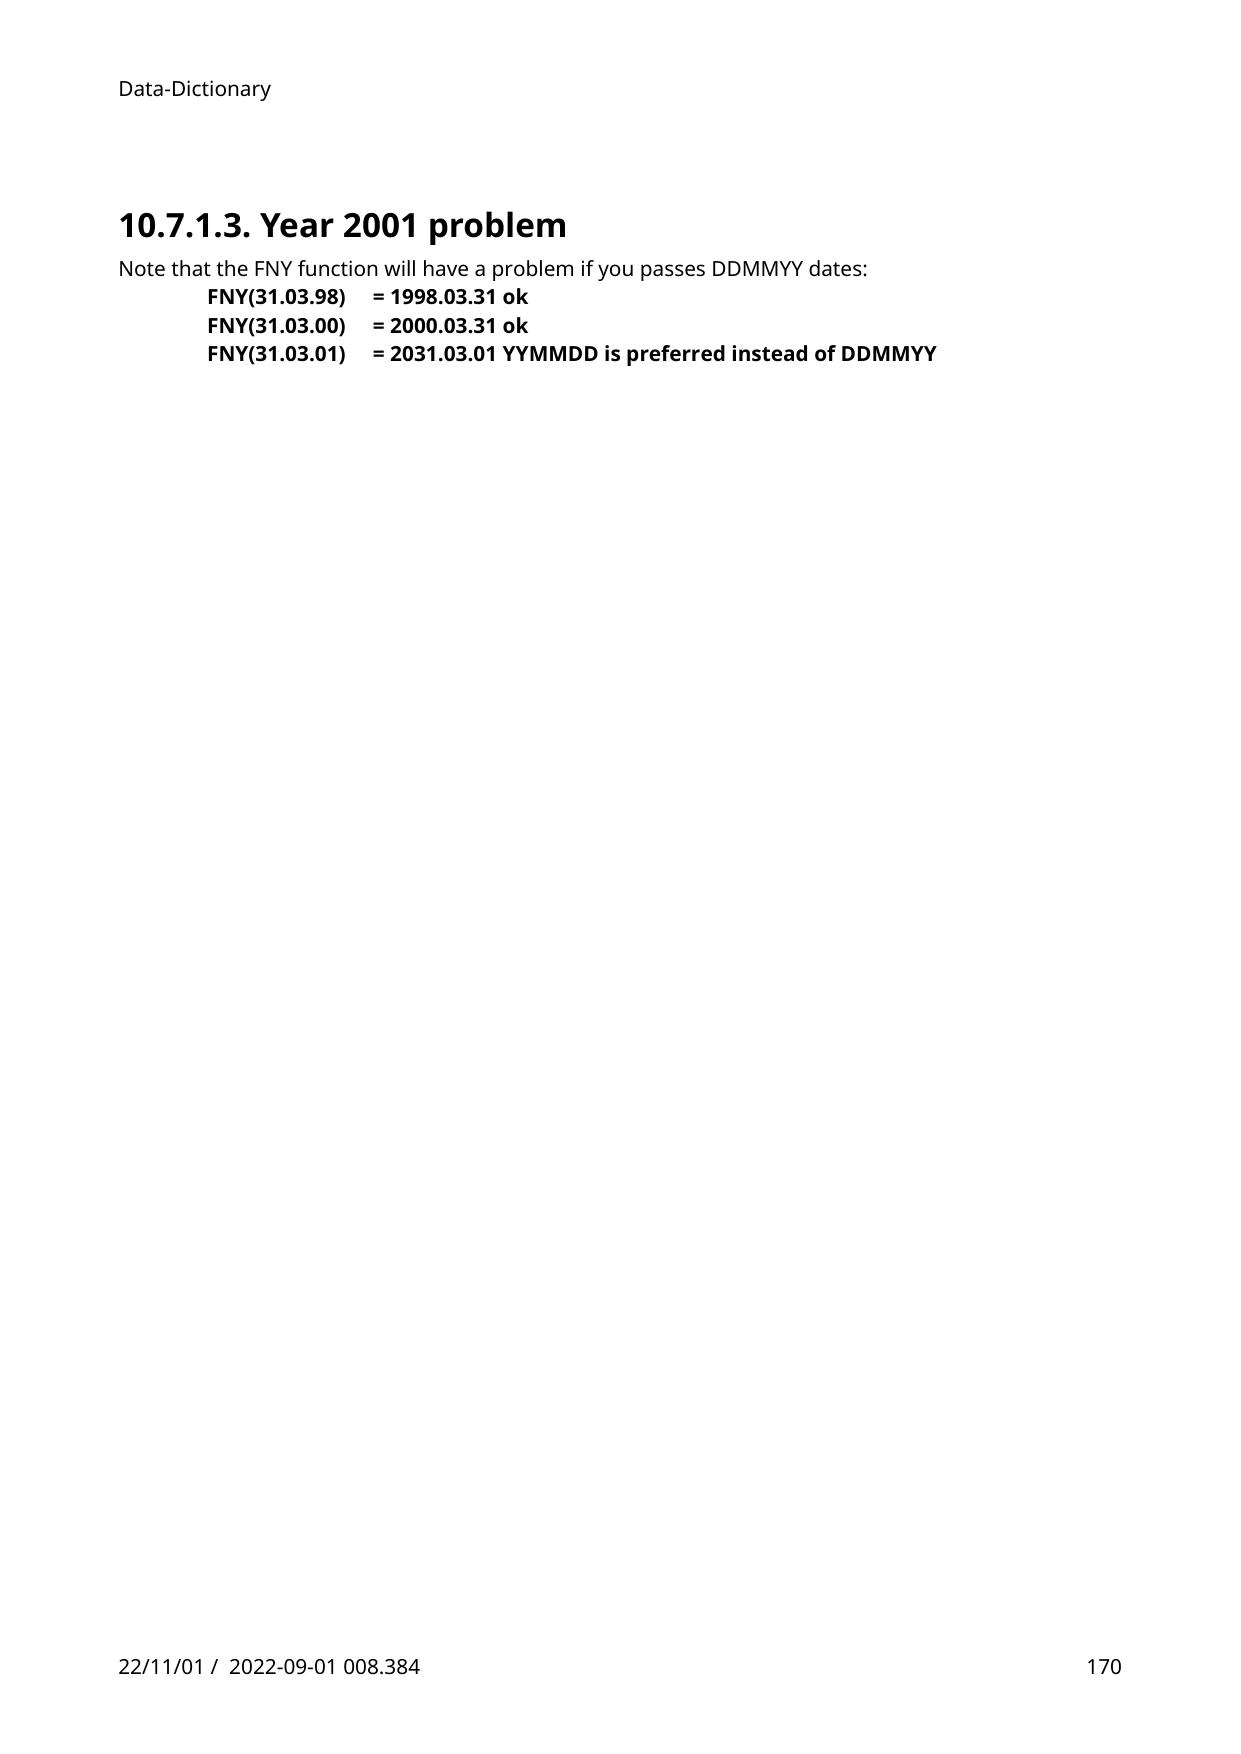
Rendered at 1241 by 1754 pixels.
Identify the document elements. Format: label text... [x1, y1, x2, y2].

subtitle 10.7.1.3. Year 2001 problem [118, 202, 1122, 248]
text FNY(31.03.00) = 2000.03.31 ok [207, 311, 1122, 339]
text Note that the FNY function will have a problem if you passes DDMMYY dates: [118, 254, 1122, 282]
text FNY(31.03.98) = 1998.03.31 ok [207, 282, 1122, 311]
text FNY(31.03.01) = 2031.03.01 YYMMDD is preferred instead of DDMMYY [207, 339, 1122, 368]
